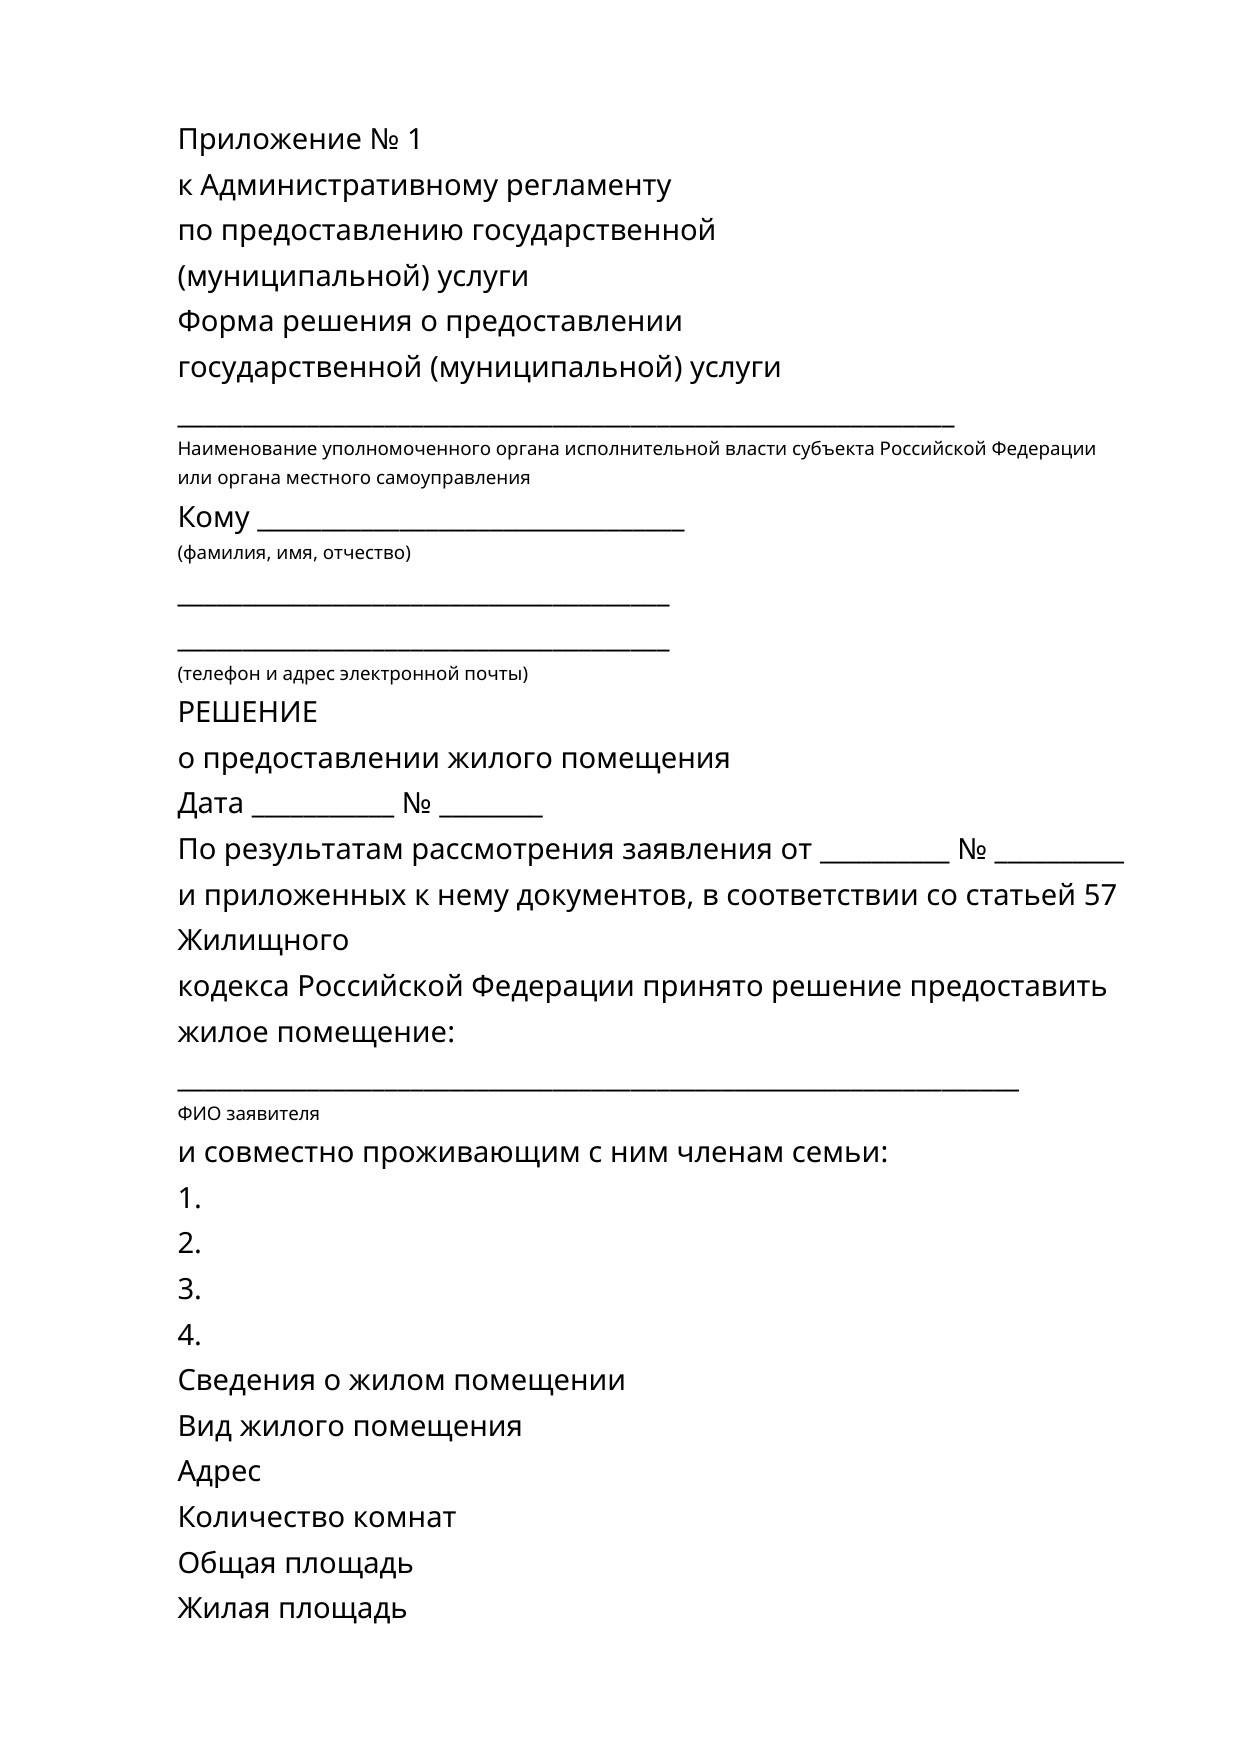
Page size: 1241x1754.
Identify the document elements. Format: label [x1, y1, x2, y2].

text [177, 118, 1152, 1627]
